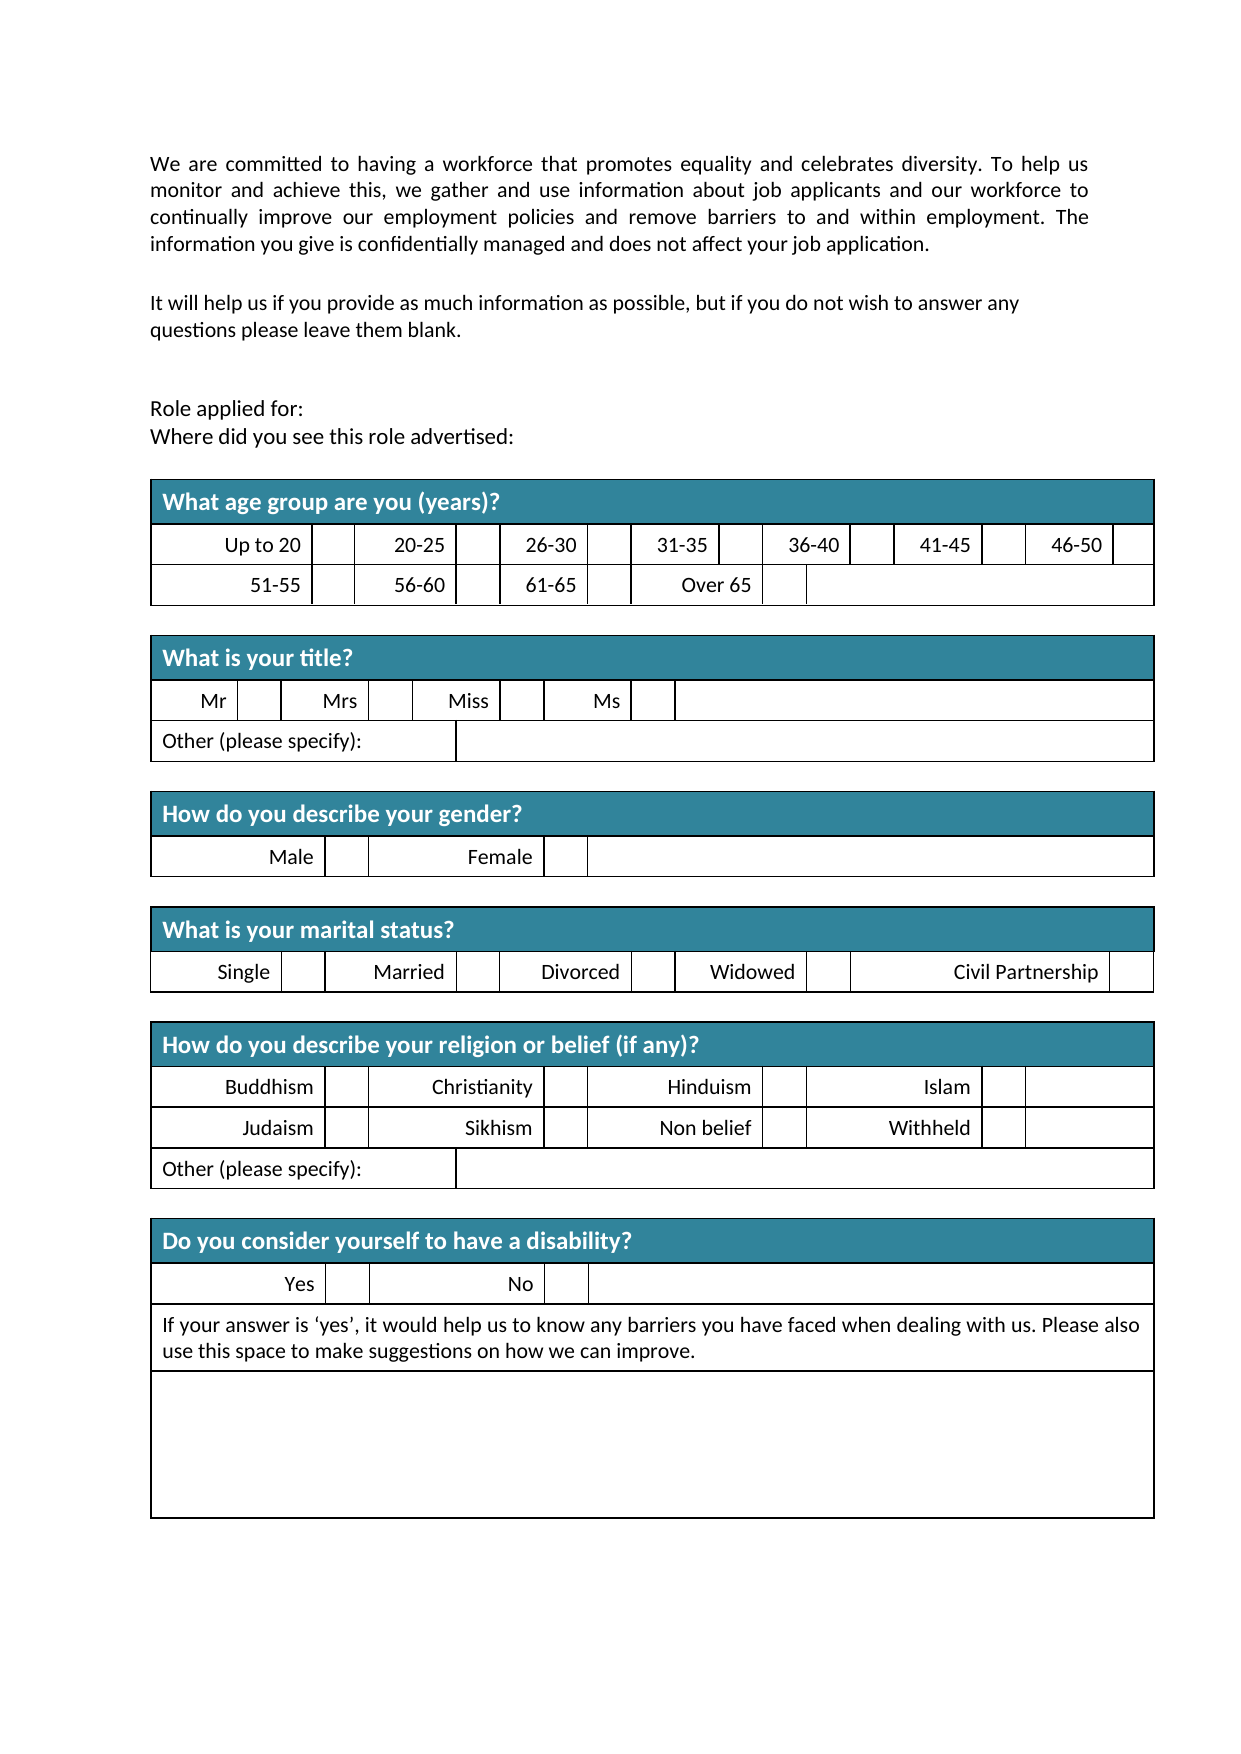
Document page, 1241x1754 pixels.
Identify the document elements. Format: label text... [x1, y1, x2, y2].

table_cell [545, 837, 587, 876]
table_cell Married [326, 952, 456, 991]
table_cell 20-25 [355, 525, 455, 564]
table_cell [313, 565, 354, 604]
table_cell [983, 525, 1025, 564]
table_cell Widowed [676, 952, 806, 991]
table_cell Other (please specify): [152, 721, 455, 761]
table_cell [152, 1372, 1153, 1517]
table_cell Sikhism [369, 1108, 543, 1147]
table_cell [720, 525, 762, 564]
text Role applied for: [150, 394, 1090, 422]
table_cell Judaism [152, 1108, 324, 1147]
table_cell [632, 952, 674, 991]
table_cell 36-40 [763, 525, 849, 564]
table_cell Non belief [588, 1108, 762, 1147]
table_cell Up to 20 [152, 525, 311, 564]
table_cell Other (please specify): [152, 1149, 455, 1188]
table_cell [369, 681, 412, 720]
table_cell Divorced [500, 952, 631, 991]
table_header What is your marital status? [152, 908, 1153, 951]
table_cell If your answer is ‘yes’, it would help us to know any barriers you have faced when dealing with us. Please also use this space to make suggestions on how we can improve. [152, 1305, 1153, 1370]
text Where did you see this role advertised: [150, 422, 1090, 450]
table_cell [807, 952, 850, 991]
table_cell 31-35 [632, 525, 718, 564]
table_cell Miss [413, 681, 499, 720]
table_cell [983, 1108, 1025, 1147]
table_cell 46-50 [1026, 525, 1112, 564]
table_cell Male [152, 837, 324, 876]
text It will help us if you provide as much information as possible, but if you do not wish to answer any questions please leave them blank. [150, 289, 1090, 343]
table_cell Civil Partnership [851, 952, 1109, 991]
table_cell Single [151, 952, 281, 991]
table_cell [326, 1108, 368, 1147]
table_cell 41-45 [895, 525, 981, 564]
table_cell [851, 525, 893, 564]
table_cell [326, 837, 368, 876]
table_cell Ms [545, 681, 630, 720]
table_cell [763, 1108, 806, 1147]
table_cell [1110, 952, 1153, 991]
table_cell [457, 721, 1153, 761]
table_cell [589, 1264, 1153, 1303]
table_cell Mr [152, 681, 237, 720]
table_cell Female [369, 837, 543, 876]
table_cell Hinduism [588, 1067, 762, 1106]
table_cell [983, 1067, 1025, 1106]
table_cell [457, 952, 499, 991]
table_header What age group are you (years)? [152, 480, 1153, 523]
table_cell 61-65 [501, 565, 587, 604]
table_cell [457, 565, 499, 604]
table_cell Islam [807, 1067, 981, 1106]
table_cell [501, 681, 543, 720]
table_cell Over 65 [632, 565, 762, 604]
table_cell [238, 681, 280, 720]
table_cell [1026, 1108, 1153, 1147]
table_cell [676, 681, 1153, 720]
table_cell 56-60 [355, 565, 455, 604]
table_cell Mrs [282, 681, 368, 720]
table_cell Christianity [369, 1067, 543, 1106]
table_header What is your title? [152, 636, 1153, 679]
table_cell [632, 681, 674, 720]
table_cell [1114, 525, 1153, 564]
table_cell 26-30 [501, 525, 587, 564]
table_cell [457, 525, 499, 564]
table_cell 51-55 [152, 565, 311, 604]
table_cell [545, 1067, 587, 1106]
text We are committed to having a workforce that promotes equality and celebrates diversity. To help us monitor and achieve this, we gather and use information about job applicants and our workforce to continually improve our employment policies and remove barriers to and within employment. The information you give is confidentially managed and does not affect your job application. [150, 150, 1090, 257]
table_cell [457, 1149, 1153, 1188]
table_header How do you describe your gender? [152, 792, 1153, 835]
table_header How do you describe your religion or belief (if any)? [152, 1023, 1153, 1066]
table_header Do you consider yourself to have a disability? [152, 1219, 1153, 1262]
table_cell No [370, 1264, 544, 1303]
table_cell Yes [152, 1264, 325, 1303]
table_cell [326, 1264, 369, 1303]
table_cell [326, 1067, 368, 1106]
table_cell [545, 1108, 587, 1147]
table_cell [588, 525, 630, 564]
table_cell [1026, 1067, 1153, 1106]
table_cell [313, 525, 354, 564]
table_cell [763, 1067, 806, 1106]
table_cell [763, 565, 806, 604]
table_cell Withheld [807, 1108, 981, 1147]
table_cell Buddhism [152, 1067, 324, 1106]
table_cell [282, 952, 324, 991]
table_cell [807, 565, 1153, 604]
table_cell [588, 837, 1153, 876]
table_cell [588, 565, 630, 604]
table_cell [545, 1264, 588, 1303]
